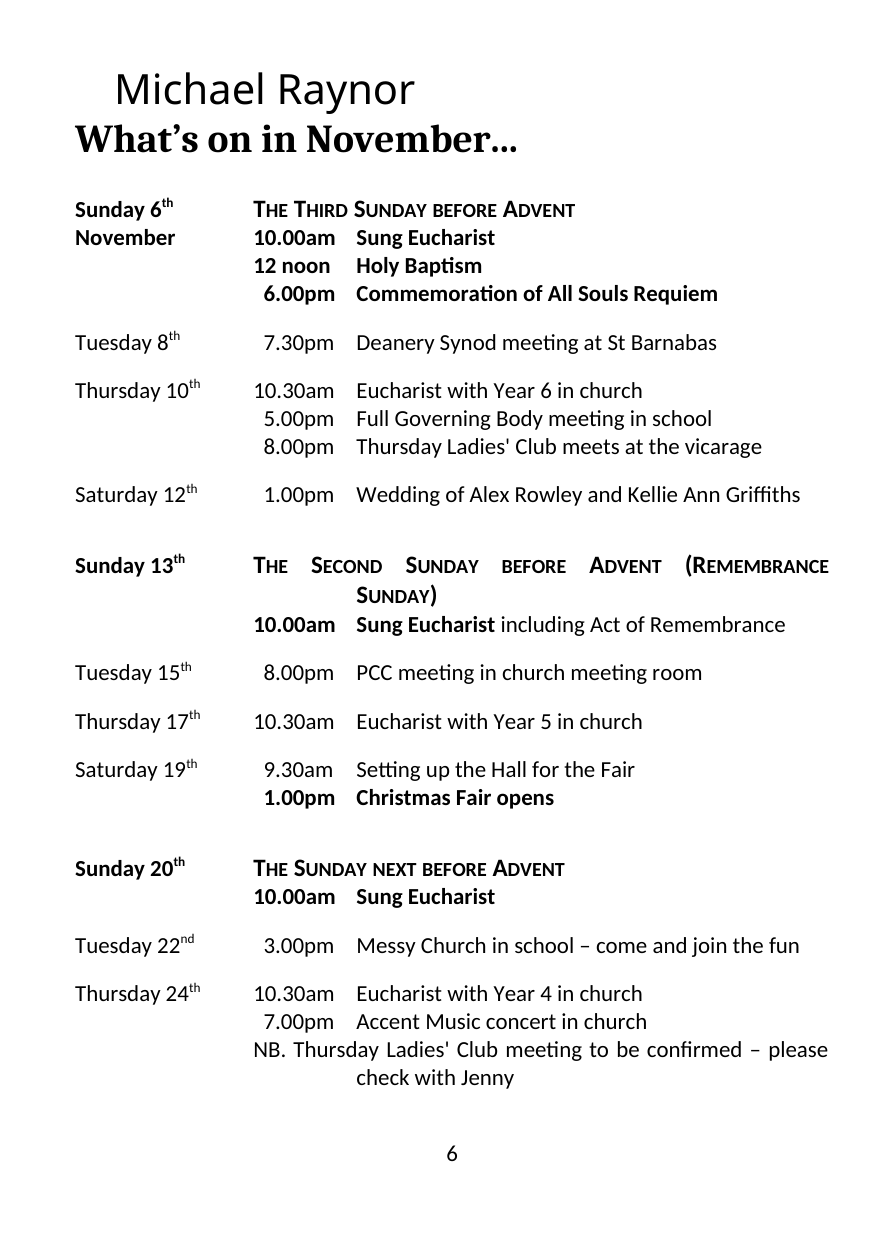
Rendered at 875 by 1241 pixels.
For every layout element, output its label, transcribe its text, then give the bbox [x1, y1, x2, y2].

text Tuesday 15th 8.00pm PCC meeting in church meeting room [75, 658, 829, 687]
text Sunday 13th The Second Sunday before Advent (Remembrance Sunday) [75, 549, 829, 610]
text Thursday 10th 10.30am Eucharist with Year 6 in church [75, 376, 829, 404]
text Saturday 19th 9.30am Setting up the Hall for the Fair [75, 755, 829, 783]
text Thursday 24th 10.30am Eucharist with Year 4 in church [75, 979, 829, 1007]
text November 10.00am Sung Eucharist [75, 223, 829, 251]
text Sunday 20th The Sunday next before Advent [75, 852, 829, 882]
text What’s on in November... [75, 117, 829, 162]
text 5.00pm Full Governing Body meeting in school [75, 404, 829, 432]
text Saturday 12th 1.00pm Wedding of Alex Rowley and Kellie Ann Griffiths [75, 480, 829, 508]
text 6.00pm Commemoration of All Souls Requiem [75, 279, 829, 307]
text Tuesday 8th 7.30pm Deanery Synod meeting at St Barnabas [75, 328, 829, 356]
text 7.00pm Accent Music concert in church [75, 1007, 829, 1035]
text 10.00am Sung Eucharist including Act of Remembrance [75, 610, 829, 638]
text 12 noon Holy Baptism [75, 251, 829, 279]
text 1.00pm Christmas Fair opens [75, 783, 829, 811]
text Tuesday 22nd 3.00pm Messy Church in school – come and join the fun [75, 931, 829, 959]
text Thursday 17th 10.30am Eucharist with Year 5 in church [75, 707, 829, 735]
text 8.00pm Thursday Ladies' Club meets at the vicarage [75, 432, 829, 460]
text Michael Raynor [75, 60, 415, 117]
text NB. Thursday Ladies' Club meeting to be confirmed – please check with Jenny [75, 1035, 829, 1091]
text Sunday 6th The Third Sunday before Advent [75, 193, 829, 223]
text 10.00am Sung Eucharist [75, 882, 829, 911]
